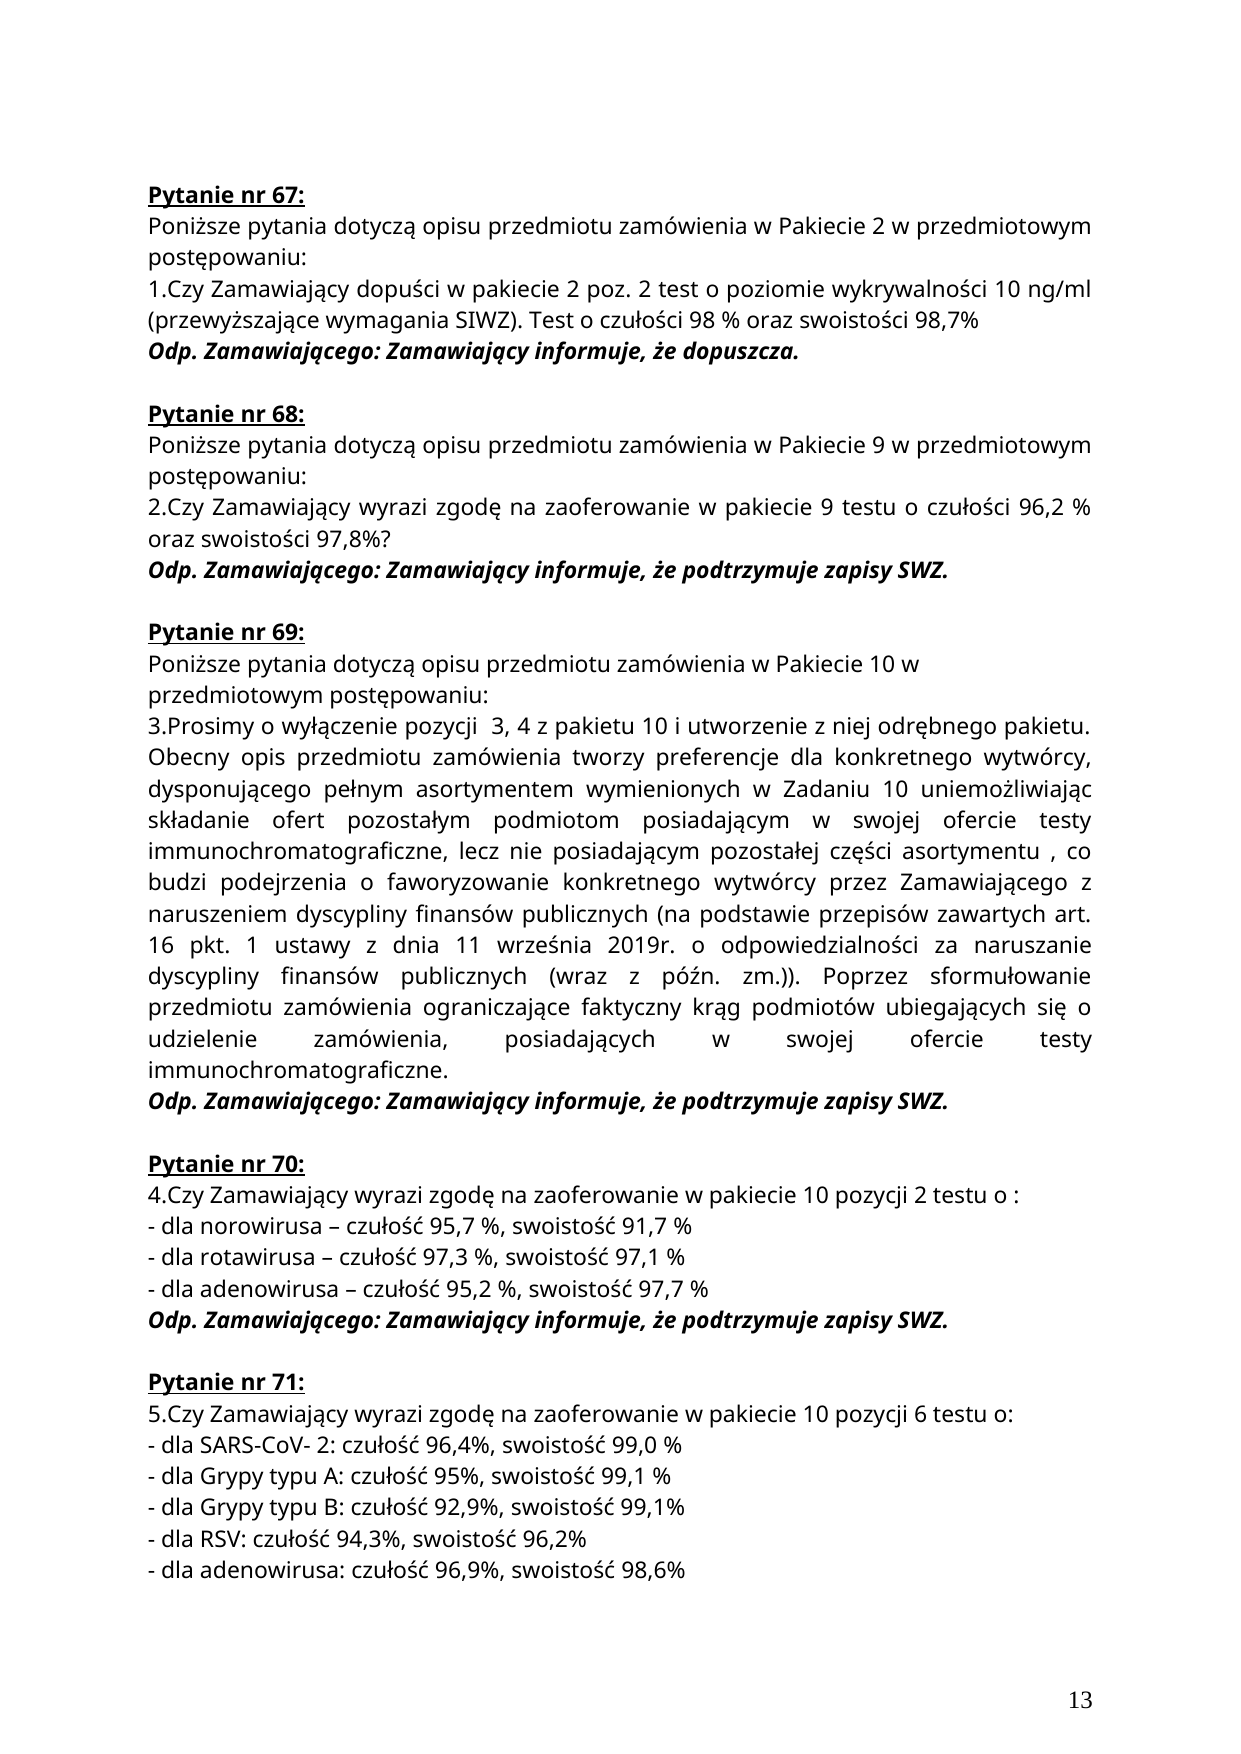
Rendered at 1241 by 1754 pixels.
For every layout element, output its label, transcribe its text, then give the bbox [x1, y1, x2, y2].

text Pytanie nr 69: [148, 616, 1093, 648]
text Poniższe pytania dotyczą opisu przedmiotu zamówienia w Pakiecie 10 w przedmiotowym postępowaniu: [148, 648, 1093, 710]
text Poniższe pytania dotyczą opisu przedmiotu zamówienia w Pakiecie 9 w przedmiotowym postępowaniu: [148, 429, 1093, 491]
text 2.Czy Zamawiający wyrazi zgodę na zaoferowanie w pakiecie 9 testu o czułości 96,2 % oraz swoistości 97,8%? [148, 491, 1093, 554]
text Odp. Zamawiającego: Zamawiający informuje, że podtrzymuje zapisy SWZ. [148, 554, 1093, 585]
text - dla rotawirusa – czułość 97,3 %, swoistość 97,1 % [148, 1241, 1093, 1273]
text - dla norowirusa – czułość 95,7 %, swoistość 91,7 % [148, 1210, 1093, 1241]
text Pytanie nr 71: [148, 1366, 1093, 1398]
text - dla RSV: czułość 94,3%, swoistość 96,2% [148, 1523, 1093, 1554]
text Pytanie nr 68: [148, 398, 1093, 429]
text 4.Czy Zamawiający wyrazi zgodę na zaoferowanie w pakiecie 10 pozycji 2 testu o : [148, 1179, 1093, 1210]
text - dla adenowirusa – czułość 95,2 %, swoistość 97,7 % [148, 1273, 1093, 1304]
text 5.Czy Zamawiający wyrazi zgodę na zaoferowanie w pakiecie 10 pozycji 6 testu o: [148, 1398, 1093, 1429]
text - dla SARS-CoV- 2: czułość 96,4%, swoistość 99,0 % [148, 1429, 1093, 1460]
text Pytanie nr 70: [148, 1148, 1093, 1179]
text 3.Prosimy o wyłączenie pozycji 3, 4 z pakietu 10 i utworzenie z niej odrębnego pakietu. Obecny opis przedmiotu zamówienia tworzy preferencje dla konkretnego wytwórcy, dysponującego pełnym asortymentem wymienionych w Zadaniu 10 uniemożliwiając składanie ofert pozostałym podmiotom posiadającym w swojej ofercie testy immunochromatograficzne, lecz nie posiadającym pozostałej części asortymentu , co budzi podejrzenia o faworyzowanie konkretnego wytwórcy przez Zamawiającego z naruszeniem dyscypliny finansów publicznych (na podstawie przepisów zawartych art. 16 pkt. 1 ustawy z dnia 11 września 2019r. o odpowiedzialności za naruszanie dyscypliny finansów publicznych (wraz z późn. zm.)). Poprzez sformułowanie przedmiotu zamówienia ograniczające faktyczny krąg podmiotów ubiegających się o udzielenie zamówienia, posiadających w swojej ofercie testy immunochromatograficzne. [148, 710, 1093, 1085]
text Odp. Zamawiającego: Zamawiający informuje, że dopuszcza. [148, 335, 1093, 366]
text Pytanie nr 67: [148, 179, 1093, 210]
text - dla Grypy typu A: czułość 95%, swoistość 99,1 % [148, 1460, 1093, 1491]
text Odp. Zamawiającego: Zamawiający informuje, że podtrzymuje zapisy SWZ. [148, 1304, 1093, 1335]
text Poniższe pytania dotyczą opisu przedmiotu zamówienia w Pakiecie 2 w przedmiotowym postępowaniu: [148, 210, 1093, 273]
text - dla Grypy typu B: czułość 92,9%, swoistość 99,1% [148, 1491, 1093, 1523]
text 1.Czy Zamawiający dopuści w pakiecie 2 poz. 2 test o poziomie wykrywalności 10 ng/ml (przewyższające wymagania SIWZ). Test o czułości 98 % oraz swoistości 98,7% [148, 273, 1093, 335]
text - dla adenowirusa: czułość 96,9%, swoistość 98,6% [148, 1554, 1093, 1585]
text Odp. Zamawiającego: Zamawiający informuje, że podtrzymuje zapisy SWZ. [148, 1085, 1093, 1116]
